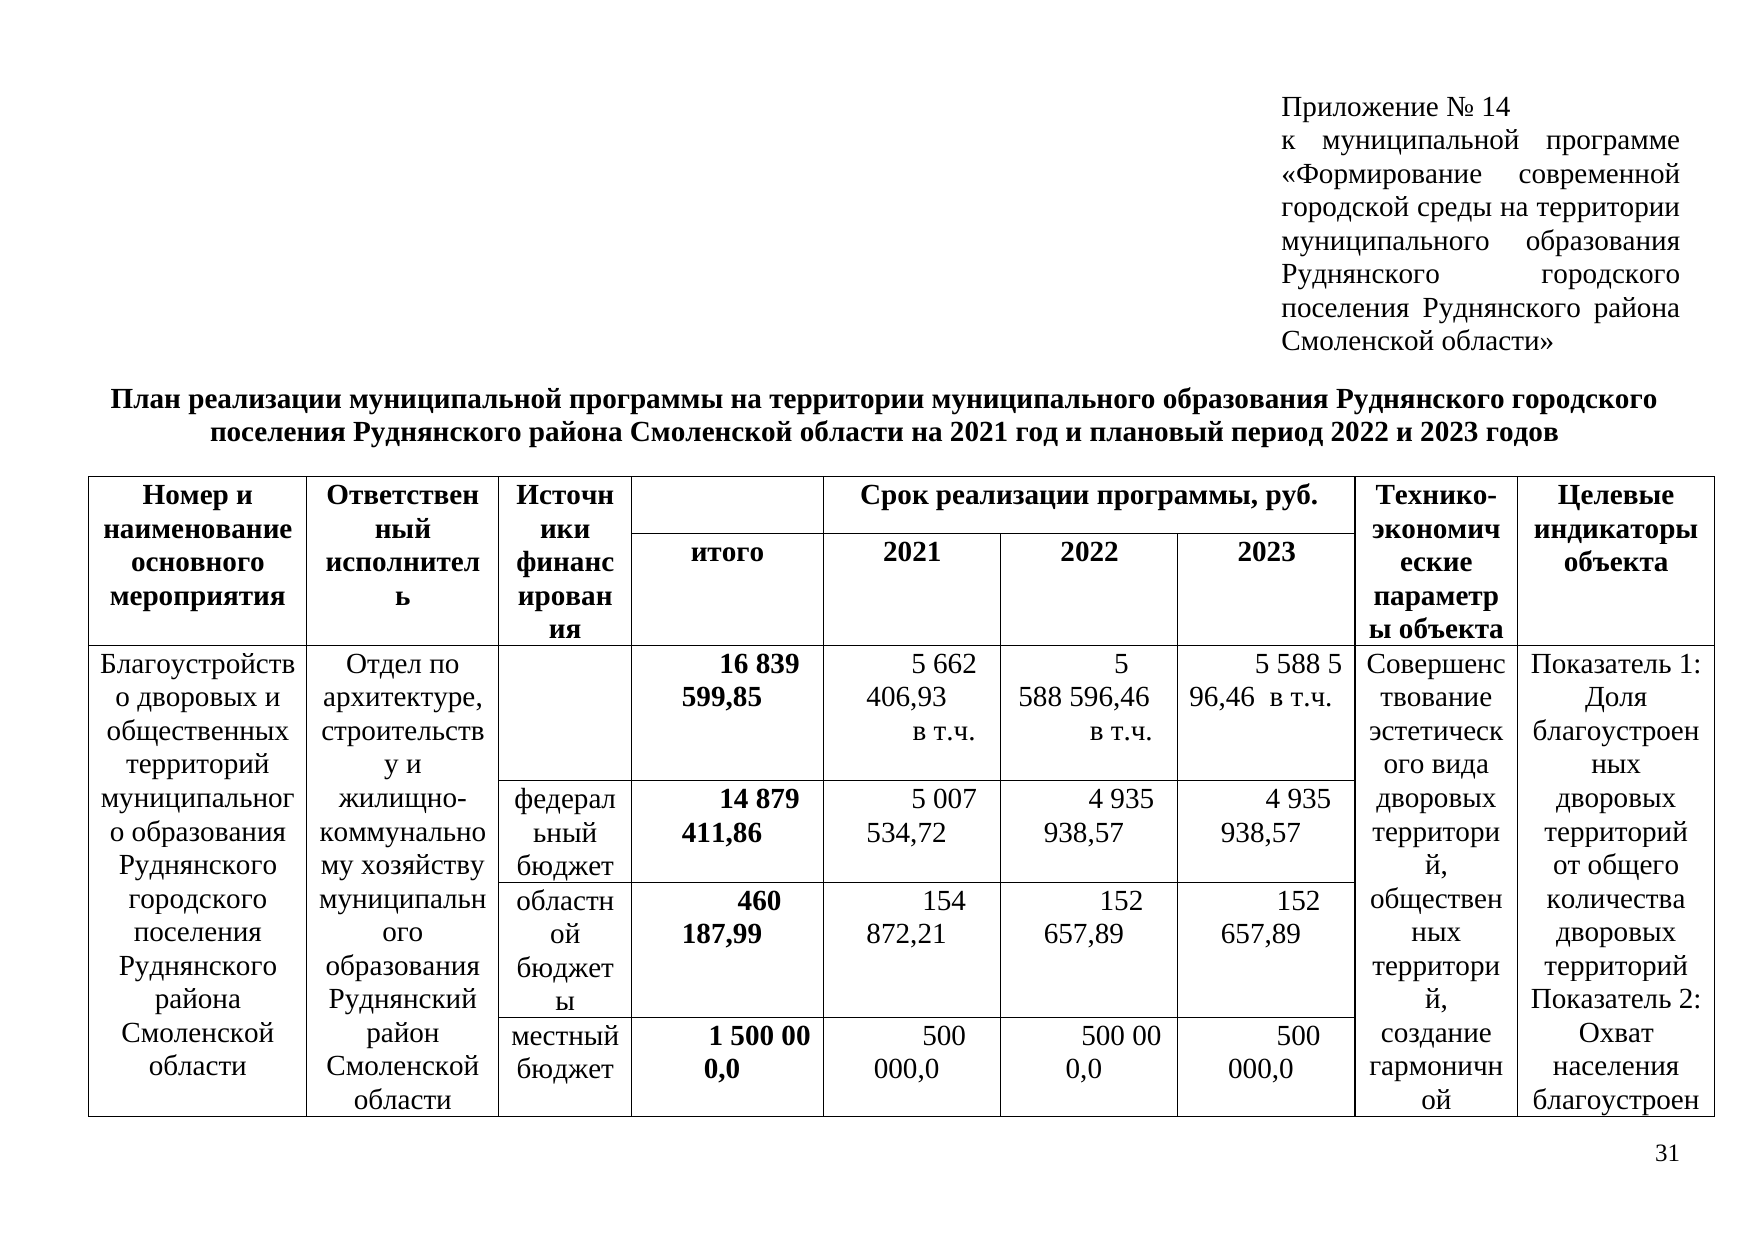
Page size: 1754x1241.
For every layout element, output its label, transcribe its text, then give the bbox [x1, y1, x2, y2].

table_cell [499, 646, 631, 780]
table_header Источники финансирования [499, 477, 549, 645]
table_header Целевые индикаторы объекта [1518, 477, 1714, 645]
table_header Приложение № 14 к муниципальной программе «Формирование современной городской среды на территории муниципального образования Руднянского городского поселения Руднянского района Смоленской области» [1270, 89, 1691, 357]
table_cell федеральный бюджет [597, 781, 631, 882]
text План реализации муниципальной программы на территории муниципального образования Руднянского городского поселения Руднянского района Смоленской области на 2021 год и плановый период 2022 и 2023 годов [89, 381, 1680, 448]
table_cell 5 662 406,93 в т.ч. [824, 646, 1000, 780]
table_header Технико-экономические параметры объекта [1356, 477, 1400, 645]
table_cell 500 000,0 [1178, 1018, 1354, 1116]
table_cell 5 588 596,46 в т.ч. [1178, 646, 1354, 780]
table_header Срок реализации программы, руб. [824, 477, 1354, 533]
table_cell 152 657,89 [1178, 883, 1354, 1017]
table_cell 2023 [1178, 534, 1354, 645]
table_cell итого [632, 534, 823, 645]
table_cell 4 935 938,57 [1178, 781, 1354, 882]
table_header Номер и наименование основного мероприятия [89, 477, 306, 645]
table_cell Благоустройство дворовых и общественных территорий муниципального образования Руднянского городского поселения Руднянского района Смоленской области [89, 646, 306, 1116]
table_header Источники финансирования [581, 477, 631, 645]
table_cell 152 657,89 [1001, 883, 1177, 1017]
table_cell 2022 [1001, 534, 1177, 645]
table_header Технико-экономические параметры объекта [1472, 477, 1517, 645]
table_cell Показатель 1: Доля благоустроенных дворовых территорий от общего количества дворовых территорий Показатель 2: Охват населения благоустроенными дворовыми территориями Показатель 3: Доля благоустроенных общественных территорий [1518, 646, 1714, 1116]
table_cell 14 879 411,86 [632, 781, 823, 882]
table_cell 460 187,99 [632, 883, 823, 1017]
table_header [632, 477, 823, 533]
table_cell федеральный бюджет [499, 781, 533, 882]
table_header Ответственный исполнитель [307, 477, 498, 645]
table_cell Совершенствование эстетического вида дворовых территорий, общественных территорий, создание гармоничной архитектурно-ландшафтной среды [1356, 646, 1517, 1116]
table_cell 5 007 534,72 [824, 781, 1000, 882]
table_cell 5 588 596,46 в т.ч. [1001, 646, 1177, 780]
table_cell 154 872,21 [824, 883, 1000, 1017]
table_cell 500 000,0 [1001, 1018, 1177, 1116]
table_cell 4 935 938,57 [1001, 781, 1177, 882]
table_cell 16 839 599,85 [632, 646, 823, 780]
table_cell областной бюджеты [499, 883, 631, 1017]
table_cell местный бюджет [499, 1018, 631, 1116]
table_cell 2021 [824, 534, 1000, 645]
table_cell 1 500 000,0 [632, 1018, 823, 1116]
table_cell Отдел по архитектуре, строительству и жилищно-коммунальному хозяйству муниципального образования Руднянский район Смоленской области [307, 646, 498, 1116]
table_cell 500 000,0 [824, 1018, 1000, 1116]
